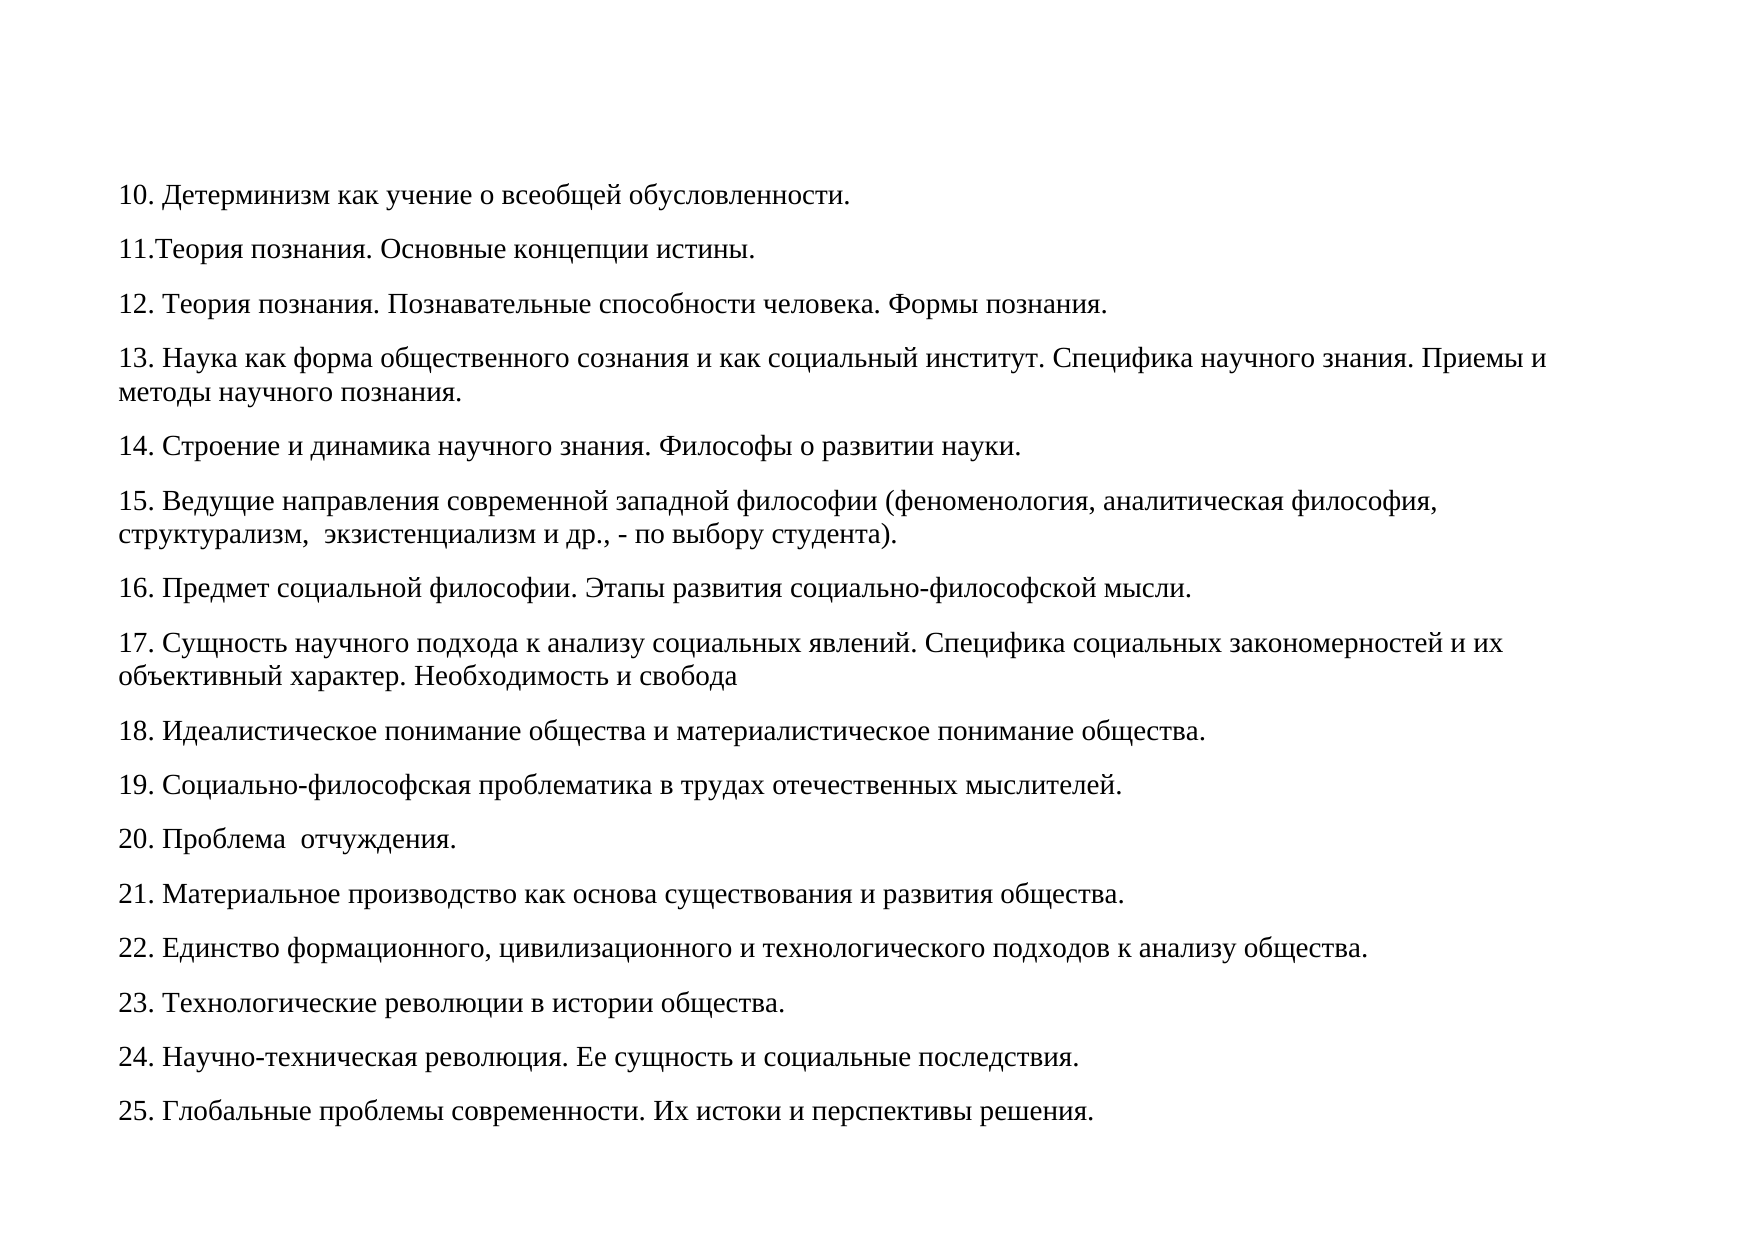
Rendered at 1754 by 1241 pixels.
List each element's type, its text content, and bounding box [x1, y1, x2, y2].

text 16. Предмет социальной философии. Этапы развития социально-философской мысли. [118, 571, 1636, 604]
text 20. Проблема отчуждения. [118, 822, 1636, 855]
text 19. Социально-философская проблематика в трудах отечественных мыслителей. [118, 767, 1636, 801]
text 17. Сущность научного подхода к анализу социальных явлений. Специфика социальных закономерностей и их объективный характер. Необходимость и свобода [118, 625, 1636, 692]
text 23. Технологические революции в истории общества. [118, 985, 1636, 1018]
text 18. Идеалистическое понимание общества и материалистическое понимание общества. [118, 713, 1636, 746]
text 13. Наука как форма общественного сознания и как социальный институт. Специфика научного знания. Приемы и методы научного познания. [118, 340, 1636, 407]
text 11.Теория познания. Основные концепции истины. [118, 232, 1636, 265]
text 24. Научно-техническая революция. Ее сущность и социальные последствия. [118, 1039, 1636, 1073]
text 22. Единство формационного, цивилизационного и технологического подходов к анализу общества. [118, 930, 1636, 964]
text 15. Ведущие направления современной западной философии (феноменология, аналитическая философия, структурализм, экзистенциализм и др., - по выбору студента). [118, 483, 1636, 550]
text 12. Теория познания. Познавательные способности человека. Формы познания. [118, 286, 1636, 319]
text 25. Глобальные проблемы современности. Их истоки и перспективы решения. [118, 1093, 1636, 1127]
text 14. Строение и динамика научного знания. Философы о развитии науки. [118, 428, 1636, 462]
text 21. Материальное производство как основа существования и развития общества. [118, 876, 1636, 909]
text 10. Детерминизм как учение о всеобщей обусловленности. [118, 177, 1636, 211]
